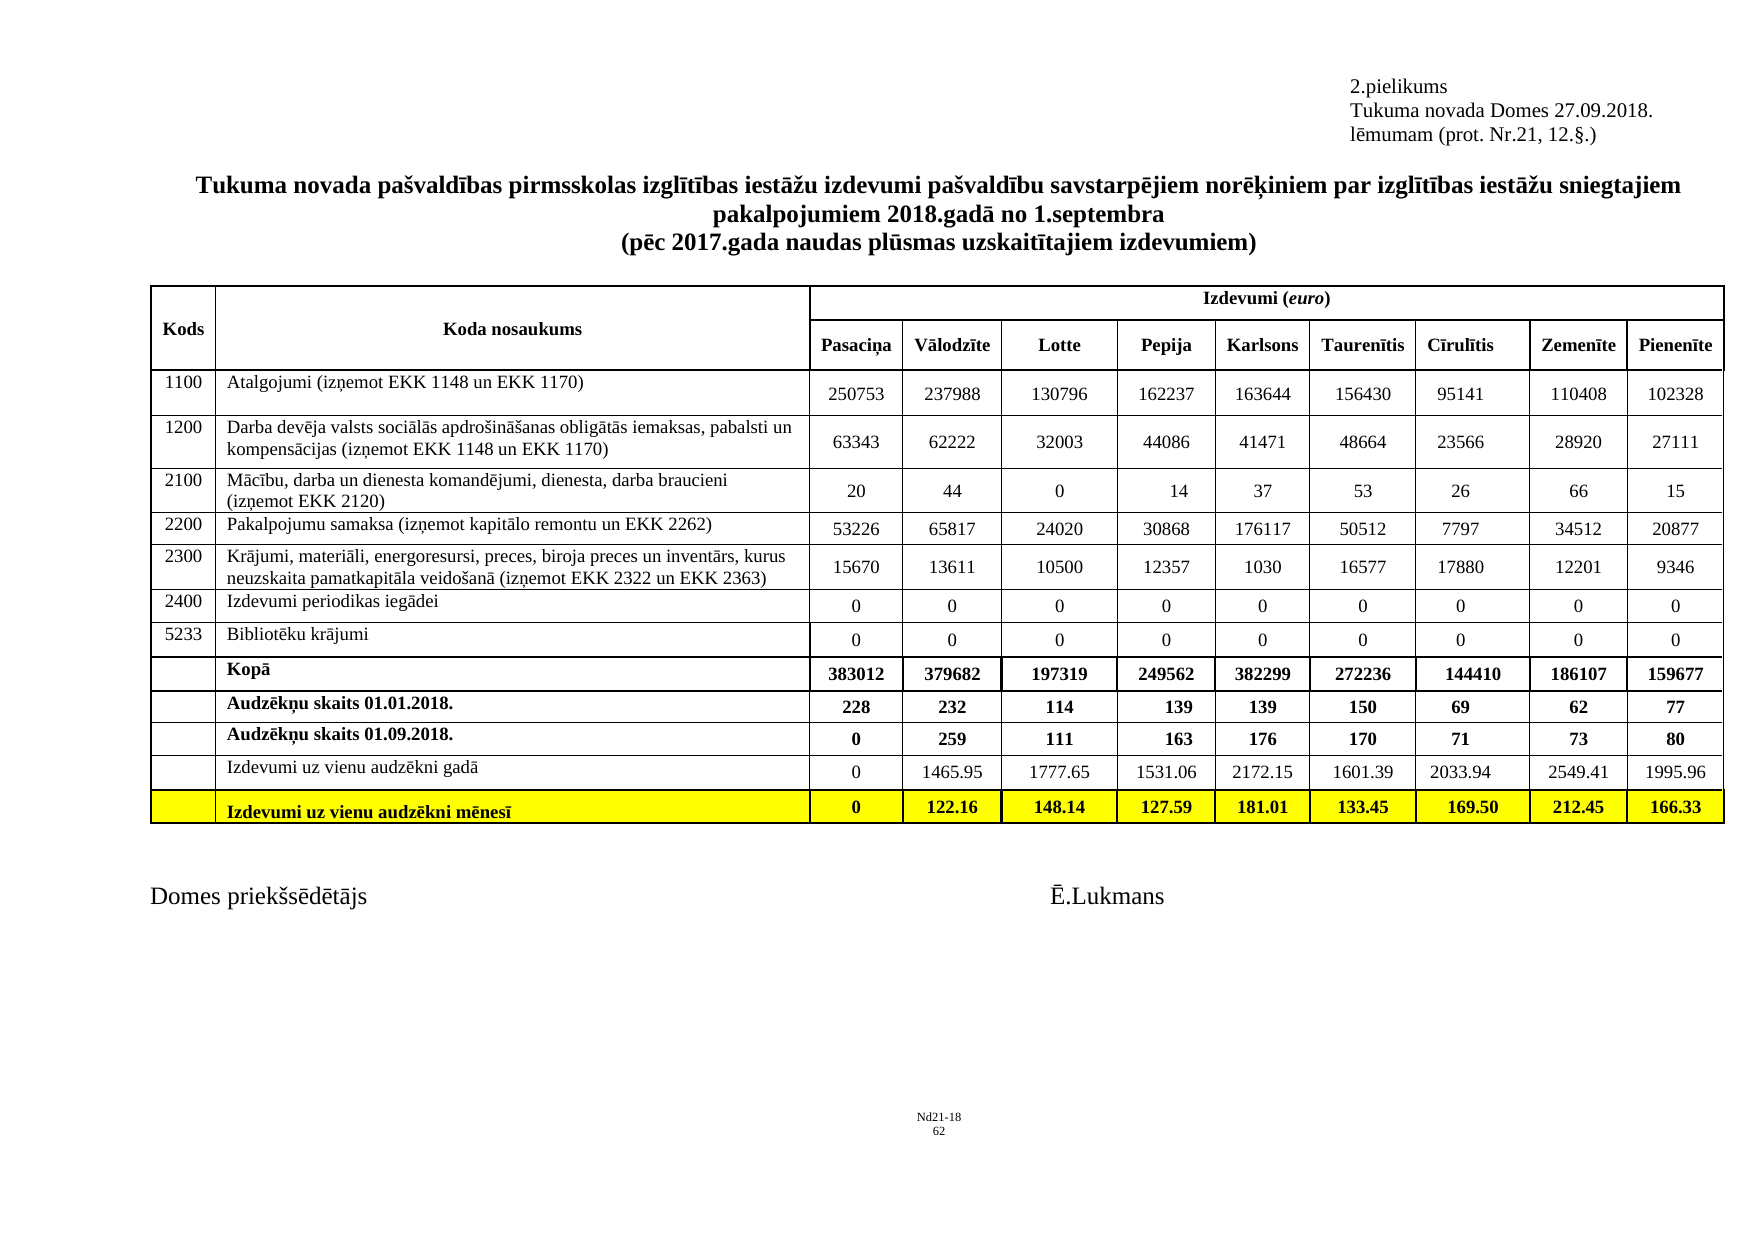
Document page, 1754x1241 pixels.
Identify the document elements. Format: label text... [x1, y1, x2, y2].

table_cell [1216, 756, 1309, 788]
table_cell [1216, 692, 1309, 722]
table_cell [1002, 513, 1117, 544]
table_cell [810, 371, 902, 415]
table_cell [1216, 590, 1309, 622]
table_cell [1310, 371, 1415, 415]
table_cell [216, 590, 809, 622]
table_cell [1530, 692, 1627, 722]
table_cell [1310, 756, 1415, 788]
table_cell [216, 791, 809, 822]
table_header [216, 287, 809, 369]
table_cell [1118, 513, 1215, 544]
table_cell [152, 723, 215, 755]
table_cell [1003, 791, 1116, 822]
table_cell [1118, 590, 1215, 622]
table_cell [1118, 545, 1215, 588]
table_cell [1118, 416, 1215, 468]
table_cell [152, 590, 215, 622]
text Domes priekšsēdētājs Ē.Lukmans [150, 881, 1728, 910]
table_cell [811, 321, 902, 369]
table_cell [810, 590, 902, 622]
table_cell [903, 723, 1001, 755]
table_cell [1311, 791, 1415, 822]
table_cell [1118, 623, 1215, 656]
text Tukuma novada Domes 27.09.2018. [1275, 98, 1728, 122]
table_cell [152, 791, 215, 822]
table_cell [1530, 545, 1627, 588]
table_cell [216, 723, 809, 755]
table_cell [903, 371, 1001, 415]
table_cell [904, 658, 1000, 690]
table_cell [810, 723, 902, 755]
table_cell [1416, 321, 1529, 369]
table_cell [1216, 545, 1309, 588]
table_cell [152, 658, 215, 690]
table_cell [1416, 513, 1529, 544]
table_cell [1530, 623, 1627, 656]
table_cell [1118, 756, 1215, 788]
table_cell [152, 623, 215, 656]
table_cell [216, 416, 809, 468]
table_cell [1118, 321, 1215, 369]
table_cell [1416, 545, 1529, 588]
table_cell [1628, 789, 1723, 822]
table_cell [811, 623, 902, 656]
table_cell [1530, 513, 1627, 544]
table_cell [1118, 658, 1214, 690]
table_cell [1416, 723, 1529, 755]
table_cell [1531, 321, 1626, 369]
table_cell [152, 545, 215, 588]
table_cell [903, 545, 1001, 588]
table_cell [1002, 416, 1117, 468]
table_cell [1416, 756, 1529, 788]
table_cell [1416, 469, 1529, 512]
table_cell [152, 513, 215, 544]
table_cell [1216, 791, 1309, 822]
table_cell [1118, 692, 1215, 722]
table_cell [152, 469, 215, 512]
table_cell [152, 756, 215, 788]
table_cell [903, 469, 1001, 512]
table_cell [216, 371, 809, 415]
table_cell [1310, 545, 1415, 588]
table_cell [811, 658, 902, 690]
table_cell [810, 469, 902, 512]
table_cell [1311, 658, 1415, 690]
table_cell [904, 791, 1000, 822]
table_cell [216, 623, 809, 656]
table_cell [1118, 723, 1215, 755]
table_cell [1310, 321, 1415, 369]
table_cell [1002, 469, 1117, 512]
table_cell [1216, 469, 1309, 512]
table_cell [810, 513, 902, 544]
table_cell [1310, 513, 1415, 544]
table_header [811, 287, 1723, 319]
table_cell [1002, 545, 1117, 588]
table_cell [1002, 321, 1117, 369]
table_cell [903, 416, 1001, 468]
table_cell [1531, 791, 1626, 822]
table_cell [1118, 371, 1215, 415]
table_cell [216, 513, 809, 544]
text 2.pielikums [1275, 74, 1728, 98]
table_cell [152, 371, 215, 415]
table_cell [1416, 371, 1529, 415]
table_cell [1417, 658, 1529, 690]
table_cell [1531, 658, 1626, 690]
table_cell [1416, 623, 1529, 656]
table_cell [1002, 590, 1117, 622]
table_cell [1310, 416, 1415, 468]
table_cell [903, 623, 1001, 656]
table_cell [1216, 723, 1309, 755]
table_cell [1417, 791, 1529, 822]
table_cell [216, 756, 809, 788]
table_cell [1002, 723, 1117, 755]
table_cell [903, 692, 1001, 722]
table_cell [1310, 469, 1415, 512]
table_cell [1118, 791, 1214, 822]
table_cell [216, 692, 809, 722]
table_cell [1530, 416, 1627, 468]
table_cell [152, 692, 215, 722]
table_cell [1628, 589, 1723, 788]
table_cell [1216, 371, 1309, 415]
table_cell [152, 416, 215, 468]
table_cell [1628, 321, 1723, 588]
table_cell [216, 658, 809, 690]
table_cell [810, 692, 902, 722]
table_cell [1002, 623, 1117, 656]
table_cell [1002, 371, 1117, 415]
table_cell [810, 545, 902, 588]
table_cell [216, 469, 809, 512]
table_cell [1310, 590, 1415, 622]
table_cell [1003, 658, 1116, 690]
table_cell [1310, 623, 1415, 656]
text lēmumam (prot. Nr.21, 12.§.) [1275, 122, 1728, 146]
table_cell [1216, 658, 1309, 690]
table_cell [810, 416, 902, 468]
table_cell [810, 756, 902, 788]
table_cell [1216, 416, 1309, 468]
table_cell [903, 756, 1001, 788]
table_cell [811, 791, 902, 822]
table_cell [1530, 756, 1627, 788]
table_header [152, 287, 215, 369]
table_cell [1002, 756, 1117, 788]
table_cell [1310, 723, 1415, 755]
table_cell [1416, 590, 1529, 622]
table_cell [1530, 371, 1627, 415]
text (pēc 2017.gada naudas plūsmas uzskaitītajiem izdevumiem) [150, 227, 1728, 256]
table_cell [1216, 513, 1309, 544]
text Tukuma novada pašvaldības pirmsskolas izglītības iestāžu izdevumi pašvaldību savstarpējiem norēķiniem par izglītības iestāžu sniegtajiem pakalpojumiem 2018.gadā no 1.septembra [150, 170, 1728, 227]
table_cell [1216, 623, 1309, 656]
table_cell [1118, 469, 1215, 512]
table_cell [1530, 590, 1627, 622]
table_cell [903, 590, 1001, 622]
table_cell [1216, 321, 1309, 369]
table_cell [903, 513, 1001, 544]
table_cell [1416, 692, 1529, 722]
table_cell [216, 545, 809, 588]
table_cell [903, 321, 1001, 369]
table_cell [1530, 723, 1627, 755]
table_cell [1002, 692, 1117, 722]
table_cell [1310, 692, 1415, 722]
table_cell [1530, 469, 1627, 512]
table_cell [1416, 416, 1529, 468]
